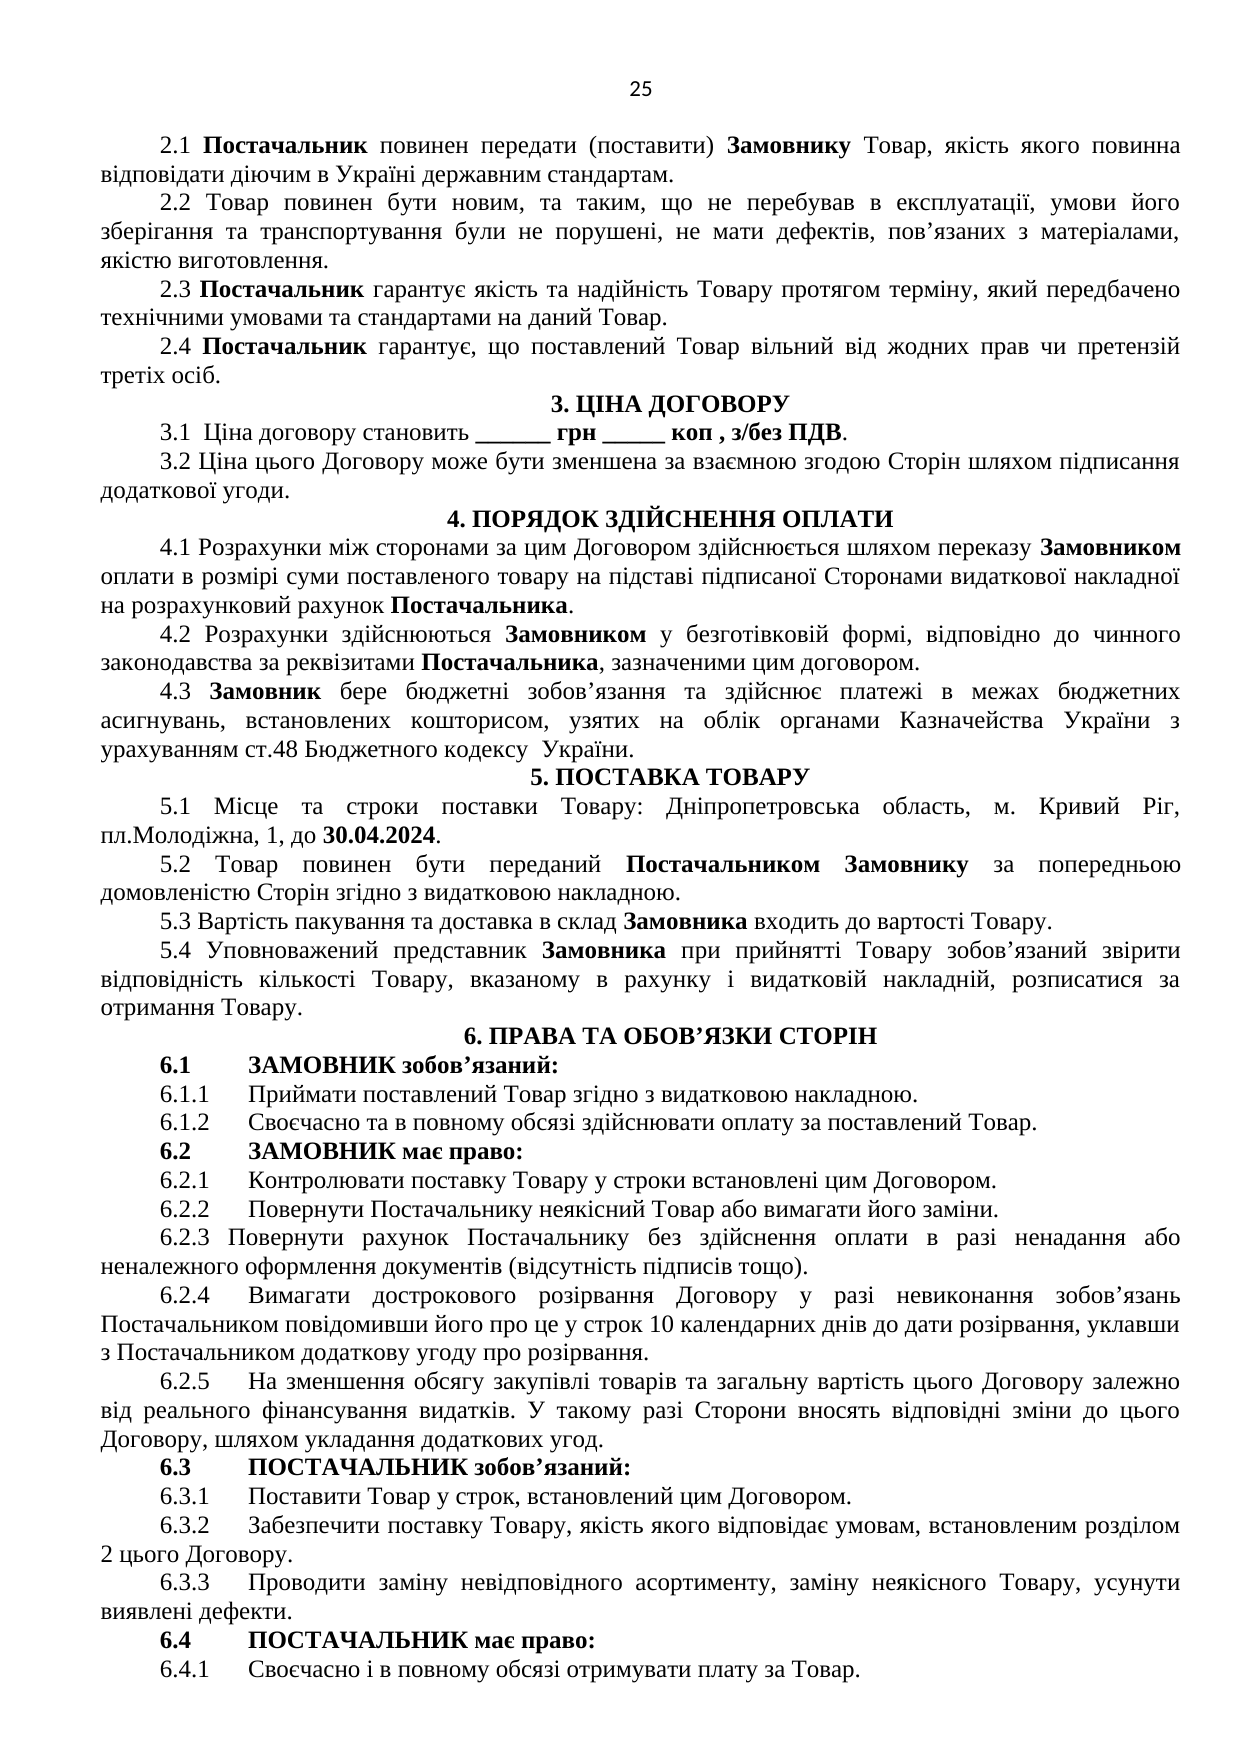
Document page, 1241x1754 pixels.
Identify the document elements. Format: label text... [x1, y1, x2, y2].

list ПОСТАЧАЛЬНИК має право: [100, 1625, 1181, 1654]
text 4.1 Розрахунки між сторонами за цим Договором здійснюється шляхом переказу Замовником оплати в розмірі суми поставленого товару на підставі підписаної Сторонами видаткової накладної на розрахунковий рахунок Постачальника. [100, 532, 1181, 619]
list На зменшення обсягу закупівлі товарів та загальну вартість цього Договору залежно від реального фінансування видатків. У такому разі Сторони вносять відповідні зміни до цього Договору, шляхом укладання додаткових угод. [100, 1366, 1181, 1452]
text 2.4 Постачальник гарантує, що поставлений Товар вільний від жодних прав чи претензій третіх осіб. [100, 331, 1181, 389]
text 5.3 Вартість пакування та доставка в склад Замовника входить до вартості Товару. [100, 906, 1181, 935]
text 6. ПРАВА ТА ОБОВ’ЯЗКИ СТОРІН [100, 1021, 1181, 1050]
list Поставити Товар у строк, встановлений цим Договором. [100, 1481, 1181, 1510]
list ЗАМОВНИК має право: [100, 1136, 1181, 1165]
text 6.2.3 Повернути рахунок Постачальнику без здійснення оплати в разі ненадання або неналежного оформлення документів (відсутність підписів тощо). [100, 1222, 1181, 1280]
text 5.2 Товар повинен бути переданий Постачальником Замовнику за попередньою домовленістю Сторін згідно з видатковою накладною. [100, 849, 1181, 906]
text 5.1 Місце та строки поставки Товару: Дніпропетровська область, м. Кривий Ріг, пл.Молодіжна, 1, до 30.04.2024. [100, 791, 1181, 849]
list Приймати поставлений Товар згідно з видатковою накладною. [100, 1079, 1181, 1107]
list Контролювати поставку Товару у строки встановлені цим Договором. [100, 1165, 1181, 1194]
text 5. ПОСТАВКА ТОВАРУ [100, 762, 1181, 791]
list Вимагати дострокового розірвання Договору у разі невиконання зобов’язань Постачальником повідомивши його про це у строк 10 календарних днів до дати розірвання, уклавши з Постачальником додаткову угоду про розірвання. [100, 1280, 1181, 1366]
text 4.2 Розрахунки здійснюються Замовником у безготівковій формі, відповідно до чинного законодавства за реквізитами Постачальника, зазначеними цим договором. [100, 619, 1181, 676]
list ПОСТАЧАЛЬНИК зобов’язаний: [100, 1452, 1181, 1481]
text 2.3 Постачальник гарантує якість та надійність Товару протягом терміну, який передбачено технічними умовами та стандартами на даний Товар. [100, 274, 1181, 331]
text 4. ПОРЯДОК ЗДІЙСНЕННЯ ОПЛАТИ [100, 504, 1181, 532]
list Своєчасно і в повному обсязі отримувати плату за Товар. [100, 1654, 1181, 1682]
text 3. ЦІНА ДОГОВОРУ [100, 389, 1181, 417]
list Своєчасно та в повному обсязі здійснювати оплату за поставлений Товар. [100, 1107, 1181, 1136]
text 4.3 Замовник бере бюджетні зобов’язання та здійснює платежі в межах бюджетних асигнувань, встановлених кошторисом, узятих на облік органами Казначейства України з урахуванням ст.48 Бюджетного кодексу України. [100, 676, 1181, 762]
text 3.2 Ціна цього Договору може бути зменшена за взаємною згодою Сторін шляхом підписання додаткової угоди. [100, 446, 1181, 504]
text 2.1 Постачальник повинен передати (поставити) Замовнику Товар, якість якого повинна відповідати діючим в Україні державним стандартам. [100, 130, 1181, 187]
list Забезпечити поставку Товару, якість якого відповідає умовам, встановленим розділом 2 цього Договору. [100, 1510, 1181, 1567]
text 5.4 Уповноважений представник Замовника при прийнятті Товару зобов’язаний звірити відповідність кількості Товару, вказаному в рахунку і видатковій накладній, розписатися за отримання Товару. [100, 935, 1181, 1021]
text 3.1 Ціна договору становить ______ грн _____ коп , з/без ПДВ. [100, 417, 1181, 446]
list ЗАМОВНИК зобов’язаний: [100, 1050, 1181, 1079]
list Повернути Постачальнику неякісний Товар або вимагати його заміни. [100, 1194, 1181, 1222]
text 2.2 Товар повинен бути новим, та таким, що не перебував в експлуатації, умови його зберігання та транспортування були не порушені, не мати дефектів, пов’язаних з матеріалами, якістю виготовлення. [100, 187, 1181, 274]
list Проводити заміну невідповідного асортименту, заміну неякісного Товару, усунути виявлені дефекти. [100, 1567, 1181, 1625]
